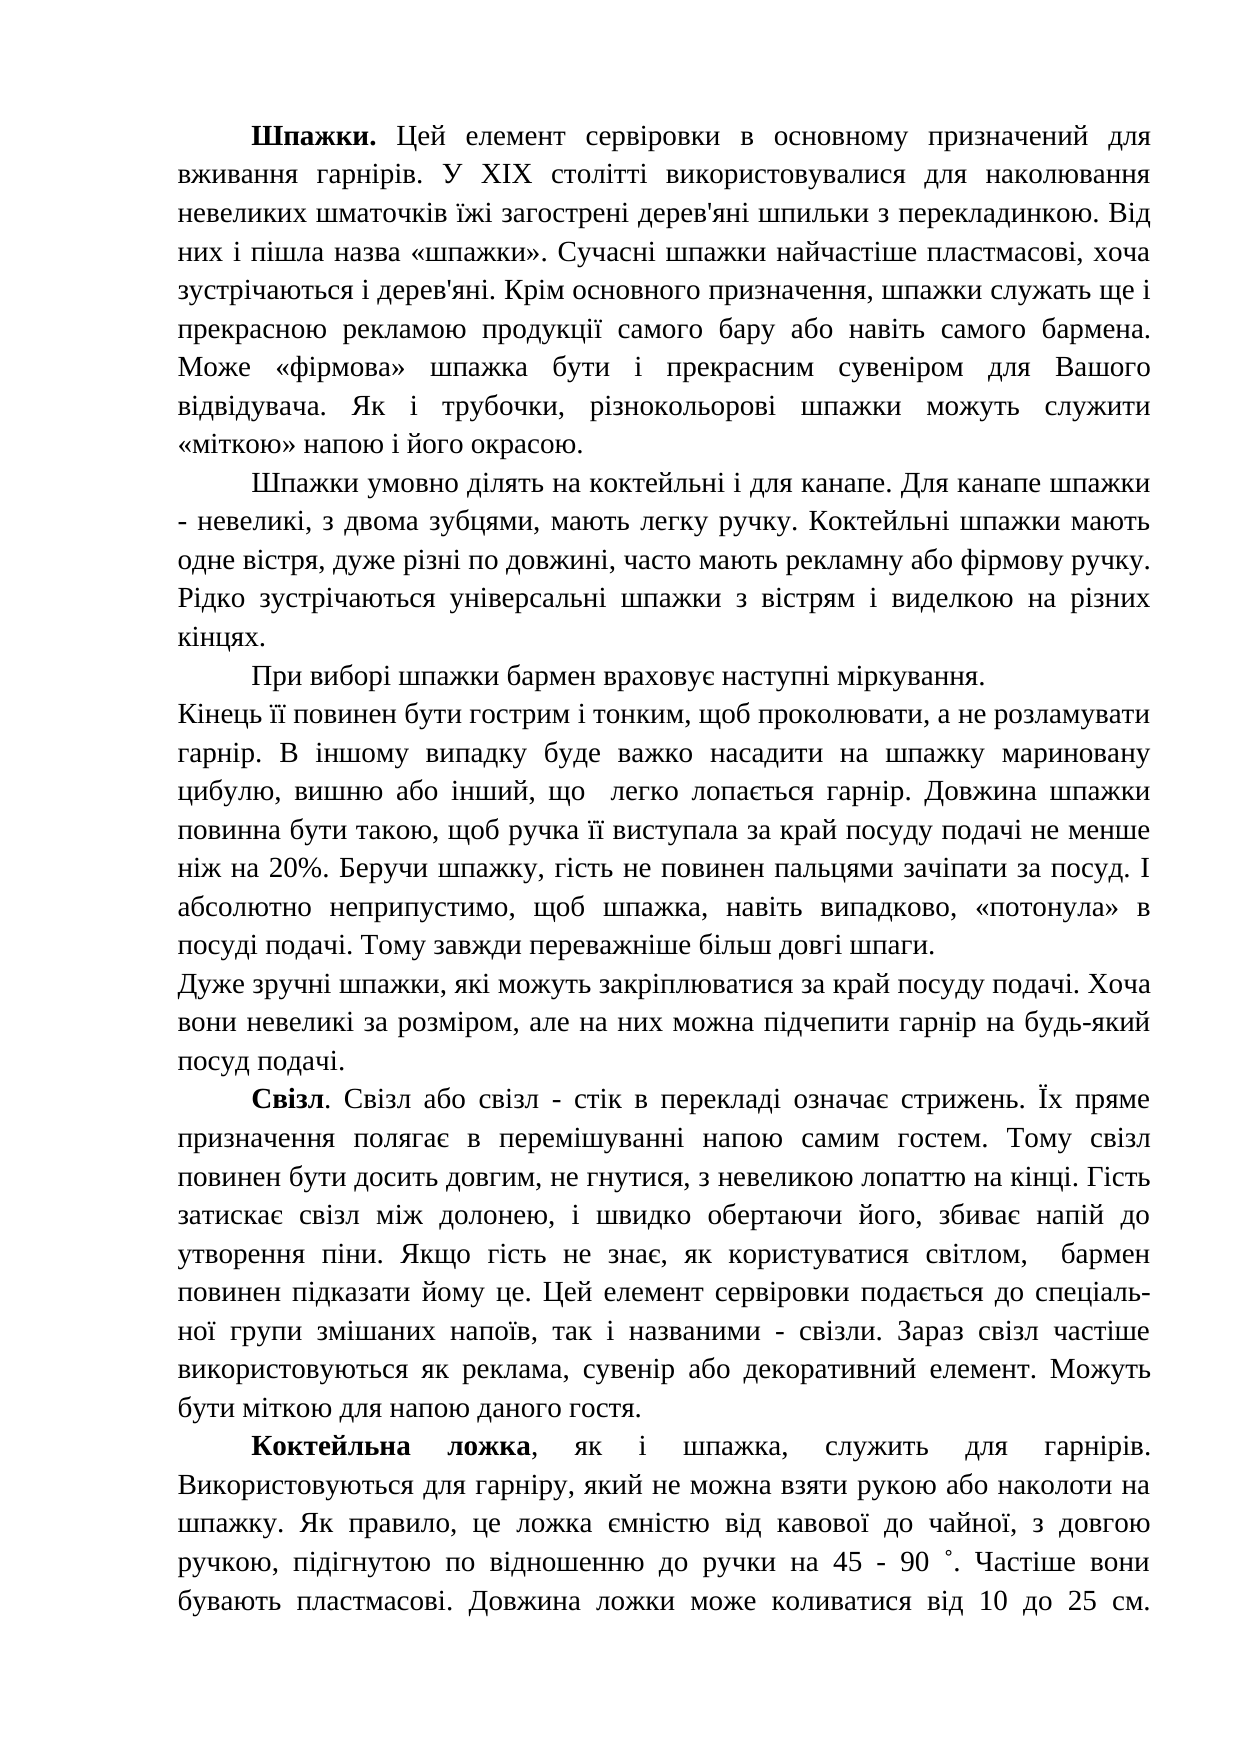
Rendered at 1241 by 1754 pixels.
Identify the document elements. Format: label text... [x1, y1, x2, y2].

text Шпажки умовно ділять на коктейльні і для канапе. Для канапе шпажки - невеликі, з двома зубцями, мають легку ручку. Коктейльні шпажки мають одне вістря, дуже різні по довжині, часто мають рекламну або фірмову ручку. Рідко зустрічаються універсальні шпажки з вістрям і виделкою на різних кінцях. [177, 465, 1152, 653]
text При виборі шпажки бармен враховує наступні міркування. [177, 658, 1152, 691]
text Свізл. Свізл або свізл - стік в перекладі означає стрижень. Їх пряме призначення полягає в перемішуванні напою самим гостем. Тому свізл повинен бути досить довгим, не гнутися, з невеликою лопаттю на кінці. Гість затискає свізл між долонею, і швидко обертаючи його, збиває напій до утворення піни. Якщо гість не знає, як користуватися світлом, бармен повинен підказати йому це. Цей елемент сервіровки подається до спеціаль-ної групи змішаних напоїв, так і названими - свізли. Зараз свізл частіше використовуються як реклама, сувенір або декоративний елемент. Можуть бути міткою для напою даного гостя. [177, 1082, 1152, 1423]
text Кінець її повинен бути гострим і тонким, щоб проколювати, а не розламувати гарнір. В іншому випадку буде важко насадити на шпажку мариновану цибулю, вишню або інший, що легко лопається гарнір. Довжина шпажки повинна бути такою, щоб ручка її виступала за край посуду подачі не менше ніж на 20%. Беручи шпажку, гість не повинен пальцями зачіпати за посуд. І абсолютно неприпустимо, щоб шпажка, навіть випадково, «потонула» в посуді подачі. Тому завжди переважніше більш довгі шпаги. [177, 696, 1152, 961]
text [177, 1428, 1152, 1616]
text Шпажки. Цей елемент сервіровки в основному призначений для вживання гарнірів. У XIX столітті використовувалися для наколювання невеликих шматочків їжі загострені дерев'яні шпильки з перекладинкою. Від них і пішла назва «шпажки». Сучасні шпажки найчастіше пластмасові, хоча зустрічаються і дерев'яні. Крім основного призначення, шпажки служать ще і прекрасною рекламою продукції самого бару або навіть самого бармена. Може «фірмова» шпажка бути і прекрасним сувеніром для Вашого відвідувача. Як і трубочки, різнокольорові шпажки можуть служити «міткою» напою і його окрасою. [177, 118, 1152, 460]
text Дуже зручні шпажки, які можуть закріплюватися за край посуду подачі. Хоча вони невеликі за розміром, але на них можна підчепити гарнір на будь-який посуд подачі. [177, 966, 1152, 1077]
